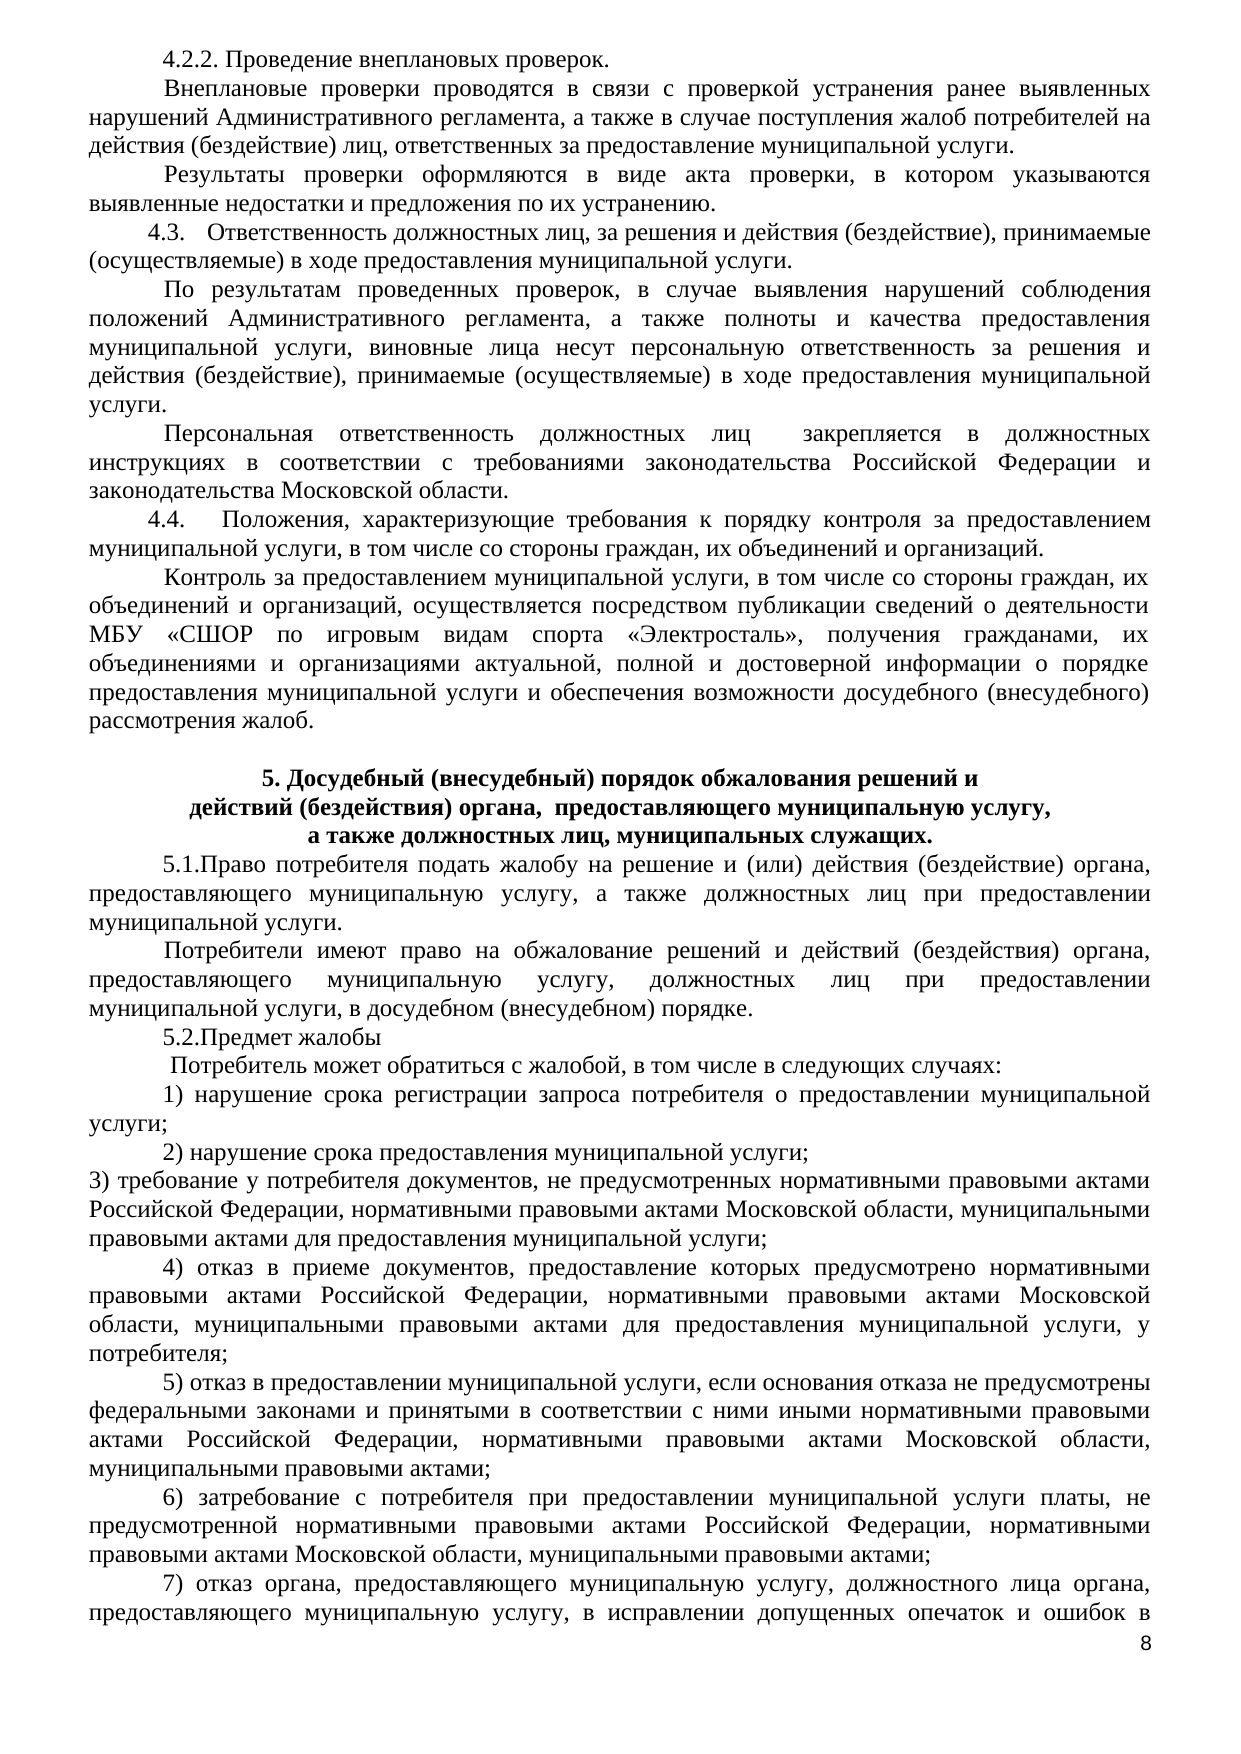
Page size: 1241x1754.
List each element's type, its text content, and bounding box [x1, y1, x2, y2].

text 5) отказ в предоставлении муниципальной услуги, если основания отказа не предусмотрены федеральными законами и принятыми в соответствии с ними иными нормативными правовыми актами Российской Федерации, нормативными правовыми актами Московской области, муниципальными правовыми актами; [89, 1367, 1152, 1482]
list Ответственность должностных лиц, за решения и действия (бездействие), принимаемые (осуществляемые) в ходе предоставления муниципальной услуги. [89, 217, 1152, 274]
text Потребители имеют право на обжалование решений и действий (бездействия) органа, предоставляющего муниципальную услугу, должностных лиц при предоставлении муниципальной услуги, в досудебном (внесудебном) порядке. [89, 936, 1152, 1022]
text По результатам проведенных проверок, в случае выявления нарушений соблюдения положений Административного регламента, а также полноты и качества предоставления муниципальной услуги, виновные лица несут персональную ответственность за решения и действия (бездействие), принимаемые (осуществляемые) в ходе предоставления муниципальной услуги. [89, 274, 1152, 418]
text 4) отказ в приеме документов, предоставление которых предусмотрено нормативными правовыми актами Российской Федерации, нормативными правовыми актами Московской области, муниципальными правовыми актами для предоставления муниципальной услуги, у потребителя; [89, 1252, 1152, 1367]
text Результаты проверки оформляются в виде акта проверки, в котором указываются выявленные недостатки и предложения по их устранению. [89, 159, 1152, 217]
text 4.2.2. Проведение внеплановых проверок. [89, 44, 1152, 73]
text Внеплановые проверки проводятся в связи с проверкой устранения ранее выявленных нарушений Административного регламента, а также в случае поступления жалоб потребителей на действия (бездействие) лиц, ответственных за предоставление муниципальной услуги. [89, 73, 1152, 159]
text 5.2.Предмет жалобы [89, 1022, 1152, 1051]
text Контроль за предоставлением муниципальной услуги, в том числе со стороны граждан, их объединений и организаций, осуществляется посредством публикации сведений о деятельности МБУ «СШОР по игровым видам спорта «Электросталь», получения гражданами, их объединениями и организациями актуальной, полной и достоверной информации о порядке предоставления муниципальной услуги и обеспечения возможности досудебного (внесудебного) рассмотрения жалоб. [89, 562, 1150, 734]
list Потребитель может обратиться с жалобой, в том числе в следующих случаях: [89, 1051, 1152, 1079]
text а также должностных лиц, муниципальных служащих. [89, 821, 1152, 849]
text 6) затребование с потребителя при предоставлении муниципальной услуги платы, не предусмотренной нормативными правовыми актами Российской Федерации, нормативными правовыми актами Московской области, муниципальными правовыми актами; [89, 1482, 1152, 1568]
list Положения, характеризующие требования к порядку контроля за предоставлением муниципальной услуги, в том числе со стороны граждан, их объединений и организаций. [89, 504, 1152, 562]
text 2) нарушение срока предоставления муниципальной услуги; [89, 1137, 1152, 1166]
text 5. Досудебный (внесудебный) порядок обжалования решений и [89, 763, 1152, 792]
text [89, 1568, 1152, 1626]
text 3) требование у потребителя документов, не предусмотренных нормативными правовыми актами Российской Федерации, нормативными правовыми актами Московской области, муниципальными правовыми актами для предоставления муниципальной услуги; [89, 1166, 1152, 1252]
text 5.1.Право потребителя подать жалобу на решение и (или) действия (бездействие) органа, предоставляющего муниципальную услугу, а также должностных лиц при предоставлении муниципальной услуги. [89, 849, 1152, 936]
text действий (бездействия) органа, предоставляющего муниципальную услугу, [89, 792, 1152, 821]
text 1) нарушение срока регистрации запроса потребителя о предоставлении муниципальной услуги; [89, 1079, 1152, 1137]
text Персональная ответственность должностных лиц закрепляется в должностных инструкциях в соответствии с требованиями законодательства Российской Федерации и законодательства Московской области. [89, 418, 1152, 504]
